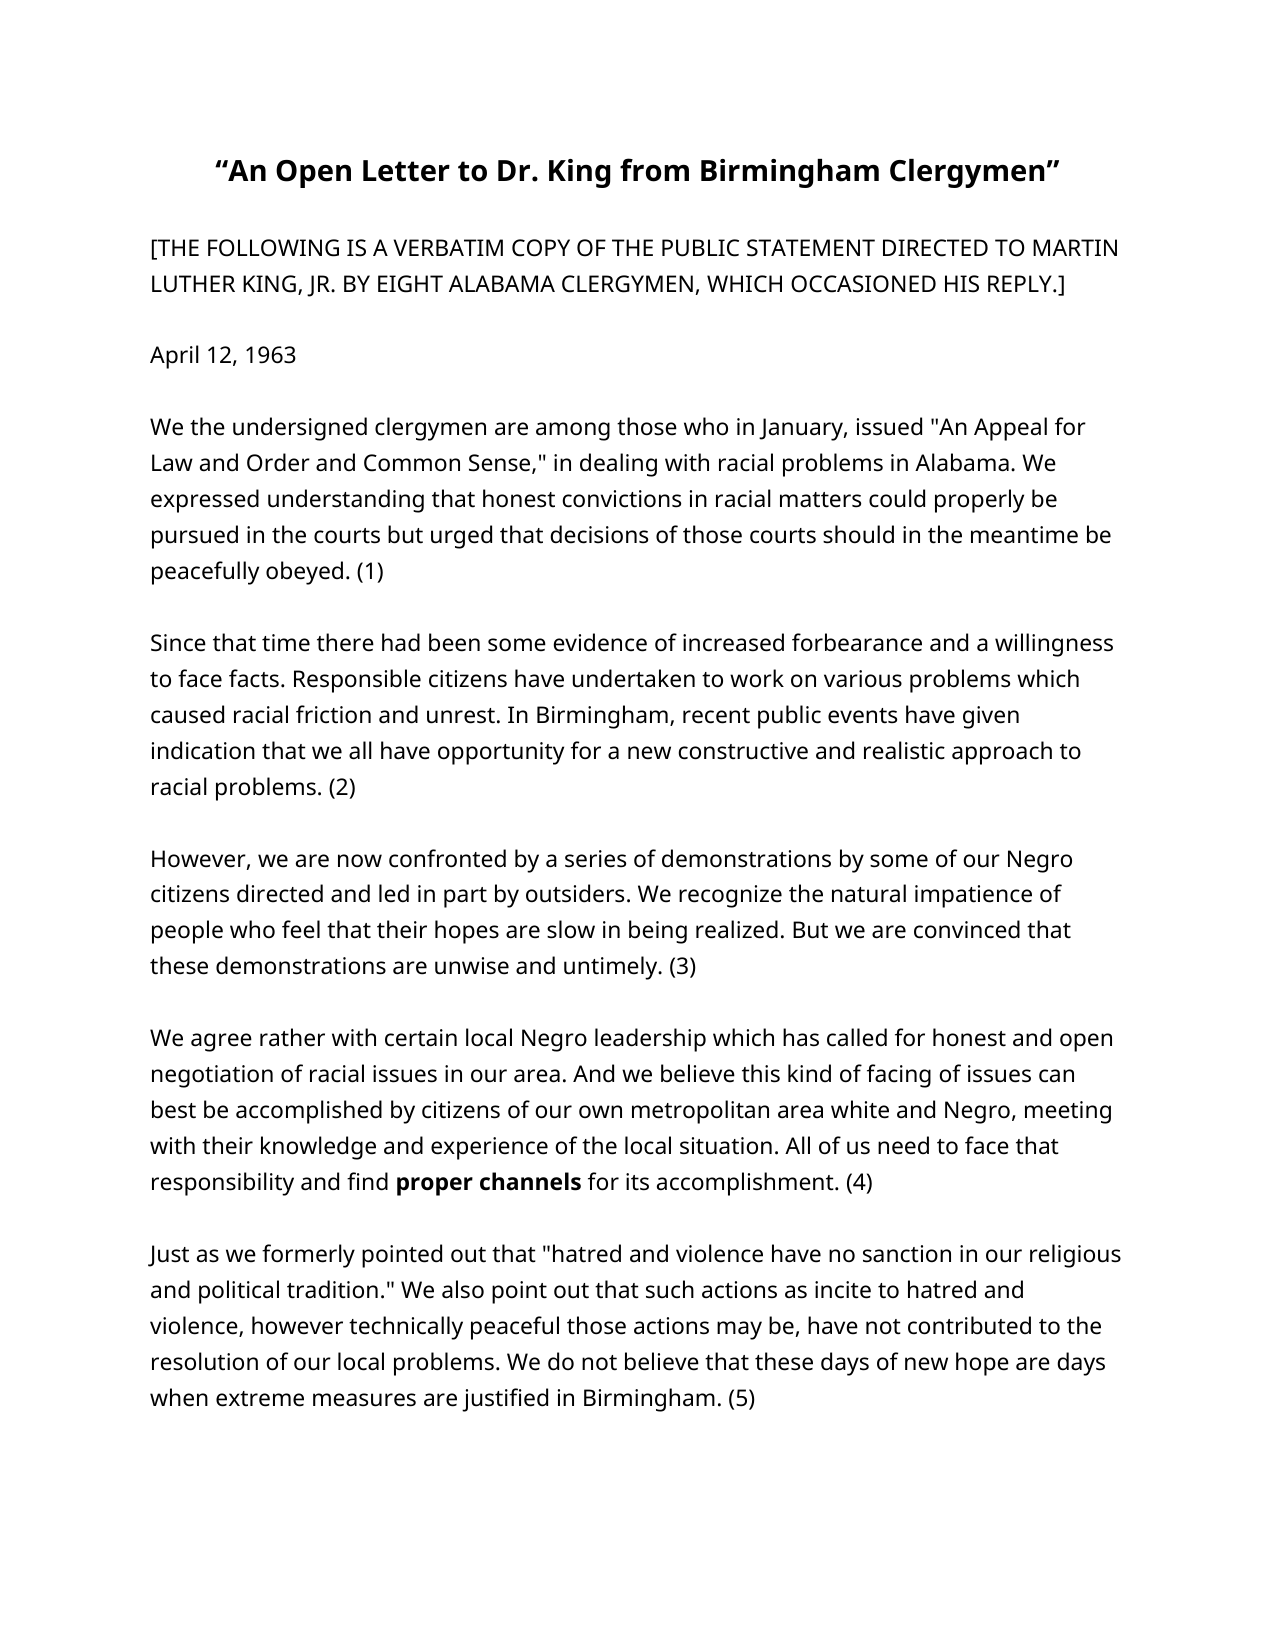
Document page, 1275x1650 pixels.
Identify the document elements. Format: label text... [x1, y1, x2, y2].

text Just as we formerly pointed out that "hatred and violence have no sanction in our religious and political tradition." We also point out that such actions as incite to hatred and violence, however technically peaceful those actions may be, have not contributed to the resolution of our local problems. We do not believe that these days of new hope are days when extreme measures are justified in Birmingham. (5) [150, 1238, 1125, 1413]
text “An Open Letter to Dr. King from Birmingham Clergymen” [150, 150, 1125, 190]
text We agree rather with certain local Negro leadership which has called for honest and open negotiation of racial issues in our area. And we believe this kind of facing of issues can best be accomplished by citizens of our own metropolitan area white and Negro, meeting with their knowledge and experience of the local situation. All of us need to face that responsibility and find proper channels for its accomplishment. (4) [150, 1022, 1125, 1197]
text We the undersigned clergymen are among those who in January, issued "An Appeal for Law and Order and Common Sense," in dealing with racial problems in Alabama. We expressed understanding that honest convictions in racial matters could properly be pursued in the courts but urged that decisions of those courts should in the meantime be peacefully obeyed. (1) [150, 411, 1125, 586]
text April 12, 1963 [150, 339, 1125, 371]
text However, we are now confronted by a series of demonstrations by some of our Negro citizens directed and led in part by outsiders. We recognize the natural impatience of people who feel that their hopes are slow in being realized. But we are convinced that these demonstrations are unwise and untimely. (3) [150, 842, 1125, 982]
text Since that time there had been some evidence of increased forbearance and a willingness to face facts. Responsible citizens have undertaken to work on various problems which caused racial friction and unrest. In Birmingham, recent public events have given indication that we all have opportunity for a new constructive and realistic approach to racial problems. (2) [150, 627, 1125, 802]
text [THE FOLLOWING IS A VERBATIM COPY OF THE PUBLIC STATEMENT DIRECTED TO MARTIN LUTHER KING, JR. BY EIGHT ALABAMA CLERGYMEN, WHICH OCCASIONED HIS REPLY.] [150, 232, 1125, 299]
